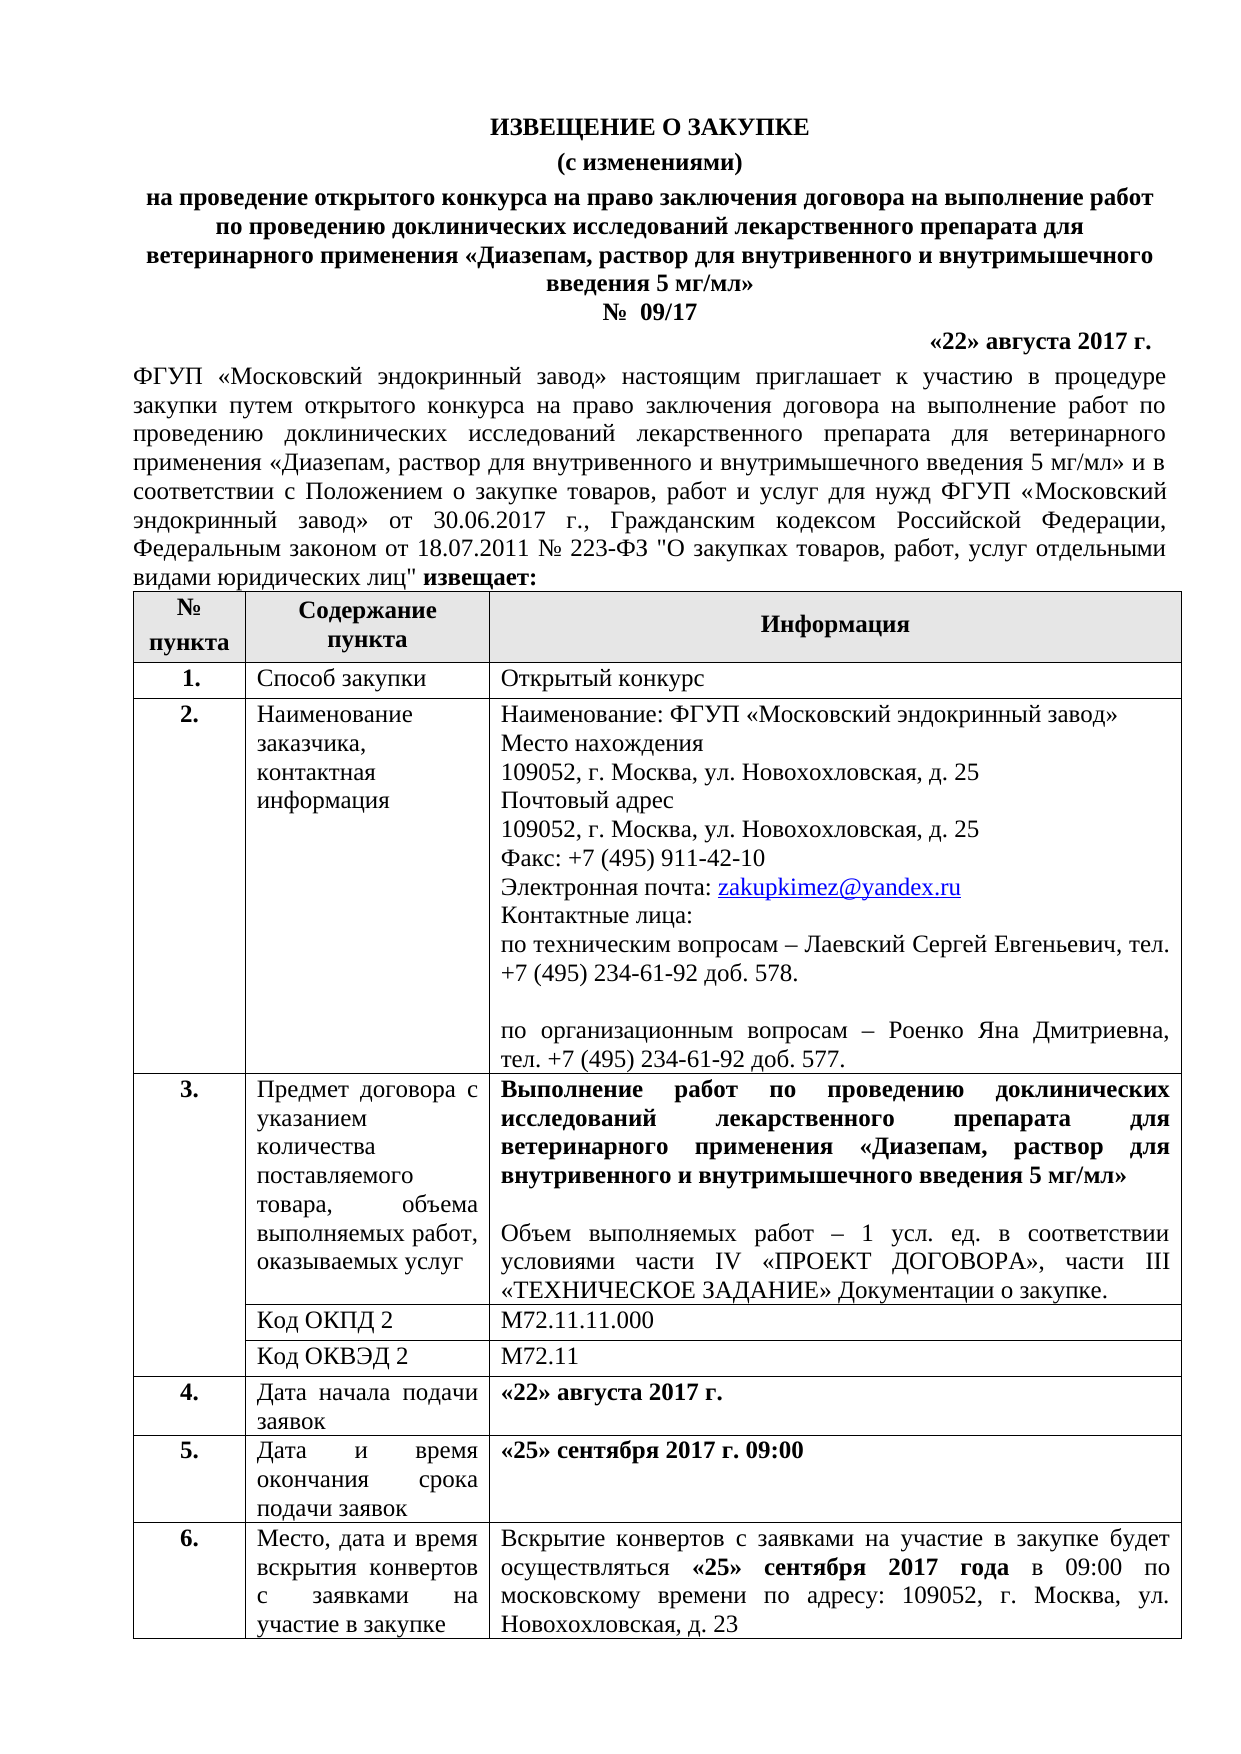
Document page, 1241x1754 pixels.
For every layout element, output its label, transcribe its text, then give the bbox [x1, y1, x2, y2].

table_header Содержание пункта [246, 592, 489, 662]
table_cell «22» августа 2017 г. [490, 1377, 1181, 1434]
table_cell 5. [134, 1436, 245, 1522]
table_cell 4. [134, 1377, 245, 1434]
table_cell Код ОКВЭД 2 [246, 1341, 489, 1376]
table_cell Дата начала подачи заявок [246, 1377, 489, 1434]
table_cell 6. [134, 1523, 245, 1638]
table_cell «25» сентября 2017 г. 09:00 [490, 1436, 1181, 1522]
table_cell Вскрытие конвертов с заявками на участие в закупке будет осуществляться «25» сентября 2017 года в 09:00 по московскому времени по адресу: 109052, г. Москва, ул. Новохохловская, д. 23 [490, 1523, 1181, 1638]
table_header Информация [490, 592, 1181, 662]
table_cell Открытый конкурс [490, 663, 1181, 698]
table_cell Выполнение работ по проведению доклинических исследований лекарственного препарата для ветеринарного применения «Диазепам, раствор для внутривенного и внутримышечного введения 5 мг/мл» Объем выполняемых работ – 1 усл. ед. в соответствии условиями части IV «ПРОЕКТ ДОГОВОРА», части III «ТЕХНИЧЕСКОЕ ЗАДАНИЕ» Документации о закупке. [490, 1074, 1181, 1304]
table_cell Наименование заказчика, контактная информация [246, 699, 489, 1073]
table_cell 2. [134, 699, 245, 1073]
text (с изменениями) [133, 147, 1167, 176]
text № 09/17 [133, 297, 1167, 326]
text на проведение открытого конкурса на право заключения договора на выполнение работ по проведению доклинических исследований лекарственного препарата для ветеринарного применения «Диазепам, раствор для внутривенного и внутримышечного введения 5 мг/мл» [133, 182, 1167, 297]
table_cell Дата и время окончания срока подачи заявок [246, 1436, 489, 1522]
table_cell М72.11.11.000 [490, 1305, 1181, 1340]
table_cell Код ОКПД 2 [246, 1305, 489, 1340]
text «22» августа 2017 г. [133, 326, 1167, 355]
table_cell Место, дата и время вскрытия конвертов с заявками на участие в закупке [246, 1523, 489, 1638]
table_cell М72.11 [490, 1341, 1181, 1376]
table_cell [134, 663, 245, 698]
table_cell Способ закупки [246, 663, 489, 698]
text ИЗВЕЩЕНИЕ О ЗАКУПКЕ [133, 112, 1167, 141]
table_header № пункта [134, 592, 245, 662]
table_cell Предмет договора с указанием количества поставляемого товара, объема выполняемых работ, оказываемых услуг [246, 1074, 489, 1304]
table_cell 3. [134, 1074, 245, 1376]
text ФГУП «Московский эндокринный завод» настоящим приглашает к участию в процедуре закупки путем открытого конкурса на право заключения договора на выполнение работ по проведению доклинических исследований лекарственного препарата для ветеринарного применения «Диазепам, раствор для внутривенного и внутримышечного введения 5 мг/мл» и в соответствии с Положением о закупке товаров, работ и услуг для нужд ФГУП «Московский эндокринный завод» от 30.06.2017 г., Гражданским кодексом Российской Федерации, Федеральным законом от 18.07.2011 № 223-ФЗ "О закупках товаров, работ, услуг отдельными видами юридических лиц" извещает: [133, 361, 1167, 591]
table_cell Наименование: ФГУП «Московский эндокринный завод» Место нахождения 109052, г. Москва, ул. Новохохловская, д. 25 Почтовый адрес 109052, г. Москва, ул. Новохохловская, д. 25 Факс: +7 (495) 911-42-10 Электронная почта: zakupkimez@yandex.ru Контактные лица: по техническим вопросам – Лаевский Сергей Евгеньевич, тел. +7 (495) 234-61-92 доб. 578. по организационным вопросам – Роенко Яна Дмитриевна, тел. +7 (495) 234-61-92 доб. 577. [490, 699, 1181, 1073]
